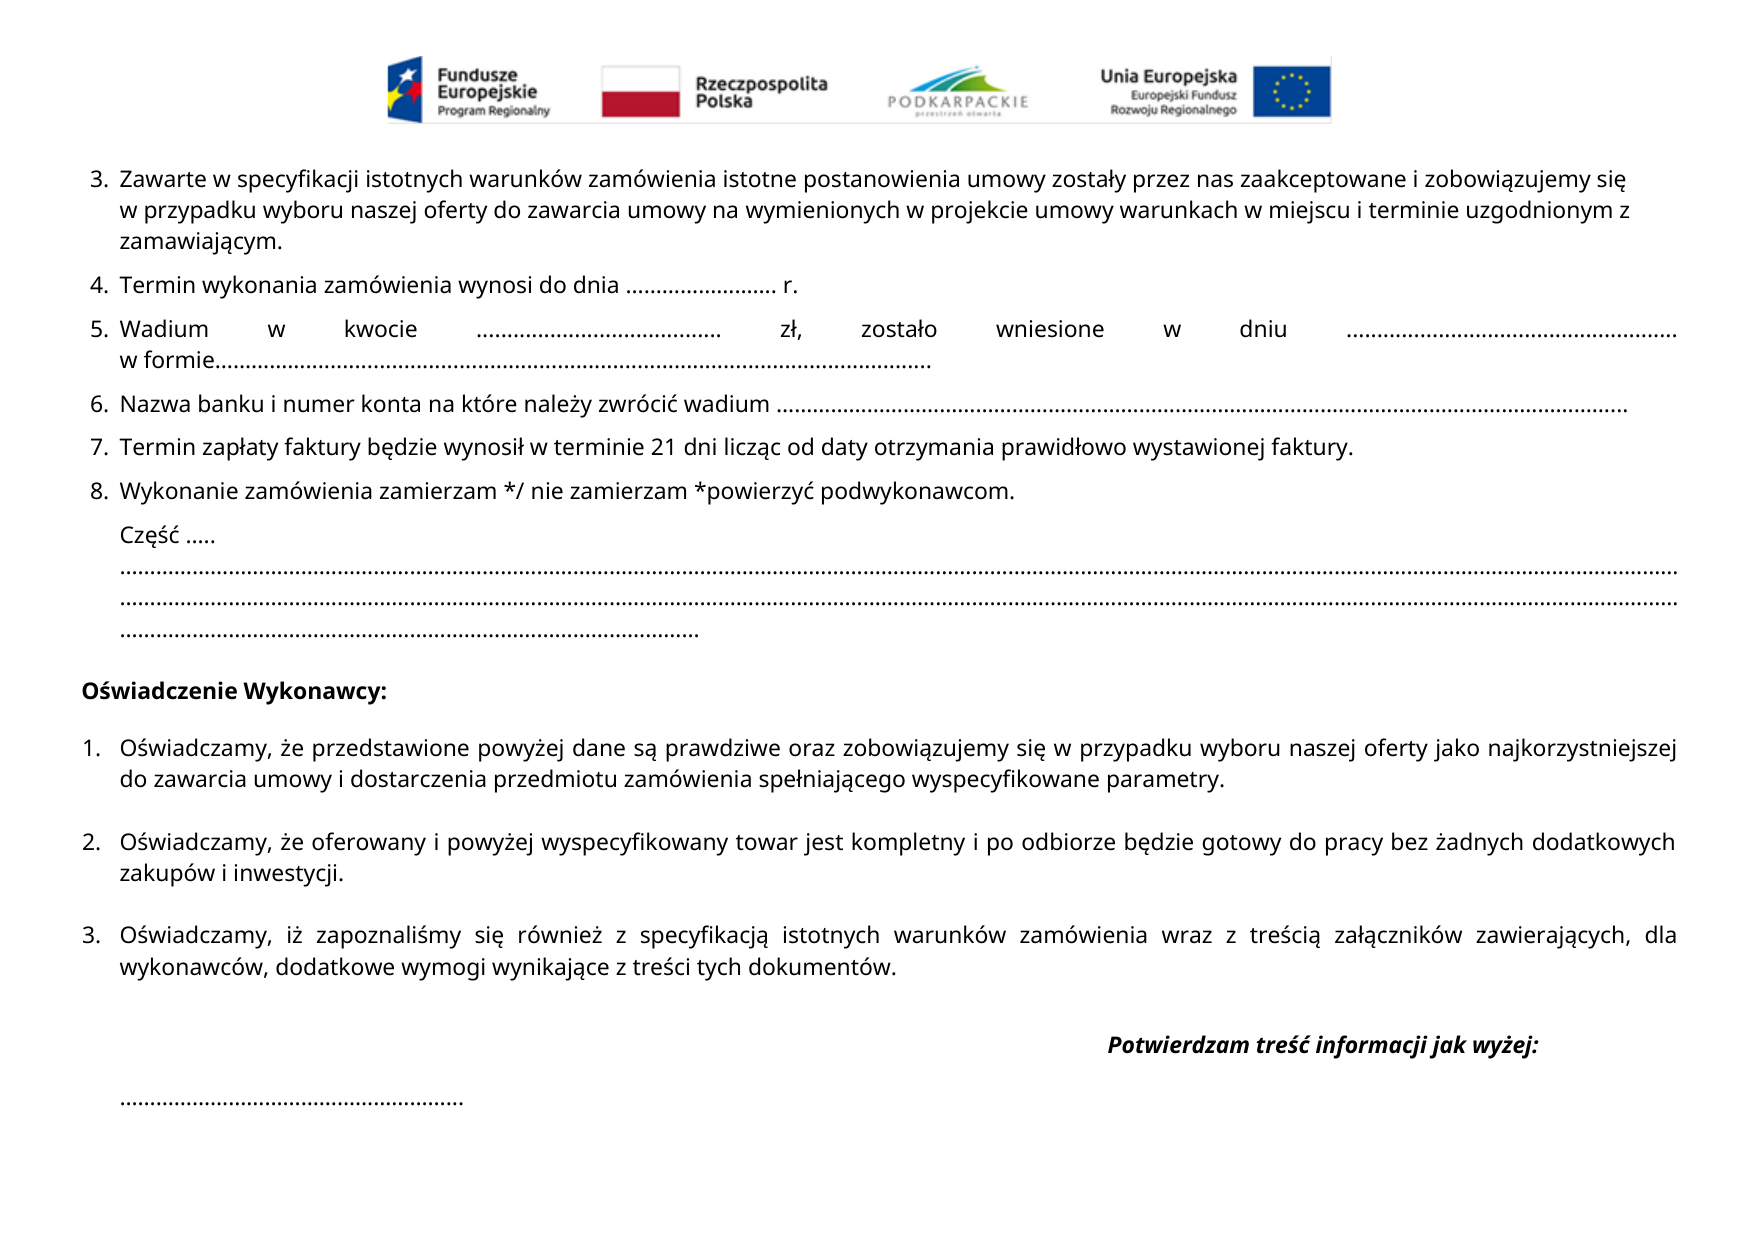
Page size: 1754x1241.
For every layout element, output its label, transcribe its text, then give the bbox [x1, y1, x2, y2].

list Oświadczamy, iż zapoznaliśmy się również z specyfikacją istotnych warunków zamówienia wraz z treścią załączników zawierających, dla wykonawców, dodatkowe wymogi wynikające z treści tych dokumentów. [82, 919, 1679, 982]
list Wadium w kwocie ........................................ zł, zostało wniesione w dniu ...................................................... w formie……………...................................................................................................... [90, 312, 1679, 375]
list Oświadczamy, że przedstawione powyżej dane są prawdziwe oraz zobowiązujemy się w przypadku wyboru naszej oferty jako najkorzystniejszej do zawarcia umowy i dostarczenia przedmiotu zamówienia spełniającego wyspecyfikowane parametry. [82, 732, 1679, 794]
list Oświadczamy, że oferowany i powyżej wyspecyfikowany towar jest kompletny i po odbiorze będzie gotowy do pracy bez żadnych dodatkowych zakupów i inwestycji. [82, 826, 1679, 888]
list Termin wykonania zamówienia wynosi do dnia ……………………. r. [90, 269, 1679, 300]
picture [387, 56, 1333, 125]
list Wykonanie zamówienia zamierzam */ nie zamierzam *powierzyć podwykonawcom. [90, 475, 1679, 506]
text ………………………………………………... [75, 1081, 1679, 1112]
text Potwierdzam treść informacji jak wyżej: [1040, 1029, 1679, 1060]
list Termin zapłaty faktury będzie wynosił w terminie 21 dni licząc od daty otrzymania prawidłowo wystawionej faktury. [90, 431, 1679, 462]
text ……………………………………………………………………………………………………………………………………………………………………………………………………………………………………………………………………………………………………………………………………………………………………………………………………………………………………………………………………………………………………………………………………………………………… [119, 550, 1679, 644]
text Oświadczenie Wykonawcy: [75, 675, 1679, 706]
list Zawarte w specyfikacji istotnych warunków zamówienia istotne postanowienia umowy zostały przez nas zaakceptowane i zobowiązujemy się w przypadku wyboru naszej oferty do zawarcia umowy na wymienionych w projekcie umowy warunkach w miejscu i terminie uzgodnionym z zamawiającym. [90, 162, 1679, 256]
text Część ….. [119, 519, 1679, 550]
list Nazwa banku i numer konta na które należy zwrócić wadium …………………………………………………………………………………………………………………………... [90, 387, 1679, 419]
